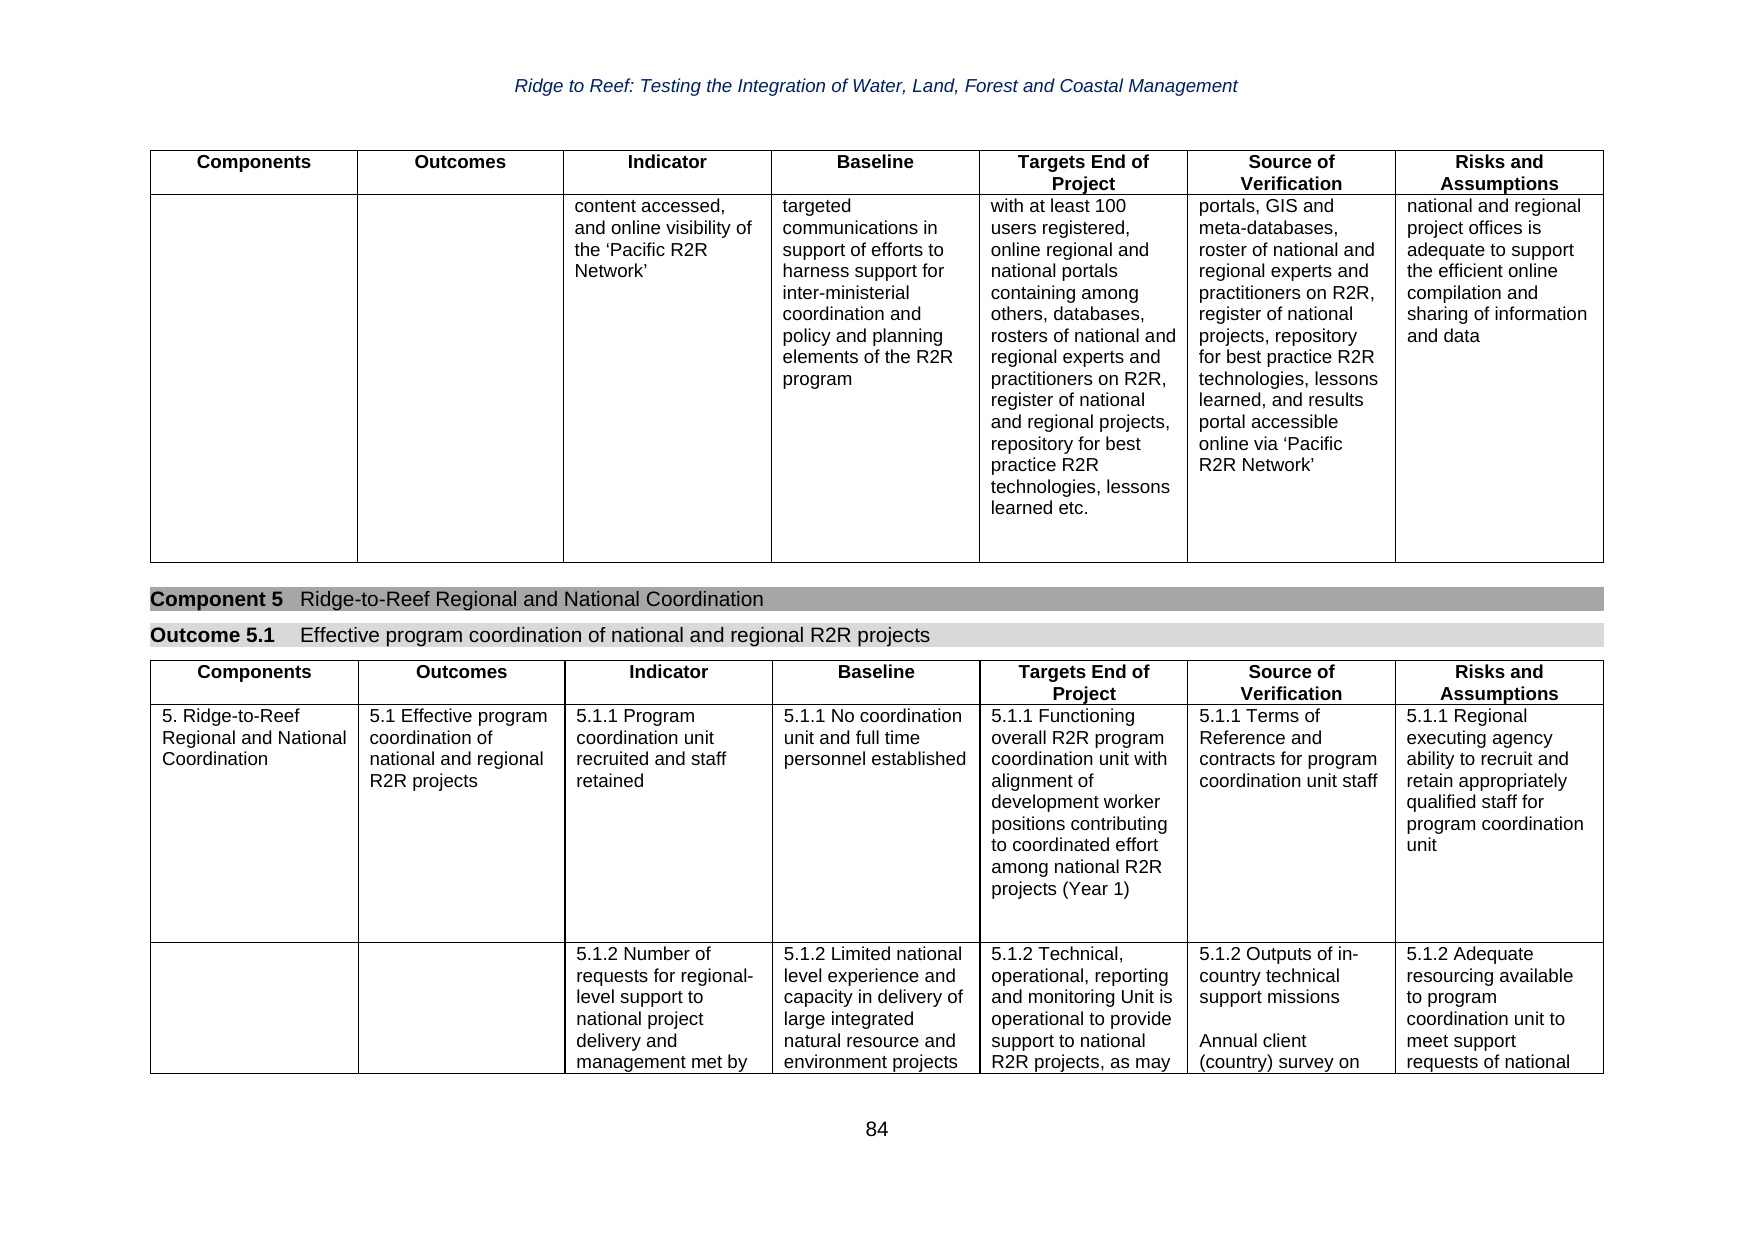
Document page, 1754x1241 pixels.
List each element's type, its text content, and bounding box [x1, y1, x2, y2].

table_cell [773, 943, 979, 1072]
table_header Indicator [566, 661, 772, 704]
table_header Components [151, 151, 357, 194]
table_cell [564, 195, 771, 562]
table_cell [981, 943, 1187, 1072]
table_header Components [151, 661, 358, 704]
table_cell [772, 195, 979, 562]
table_header Indicator [564, 151, 771, 194]
table_header Risks and Assumptions [1396, 151, 1603, 194]
table_header Outcomes [359, 661, 564, 704]
table_cell 5.1.1 Program coordination unit recruited and staff retained [566, 705, 772, 942]
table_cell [1188, 943, 1395, 1072]
text Component 5 Ridge-to-Reef Regional and National Coordination [150, 587, 1604, 611]
table_header Risks and Assumptions [1396, 661, 1603, 704]
table_cell [359, 943, 564, 1072]
table_cell 5. Ridge-to-Reef Regional and National Coordination [151, 705, 358, 942]
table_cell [566, 943, 772, 1072]
table_header Targets End of Project [981, 661, 1187, 704]
table_header Baseline [773, 661, 979, 704]
table_header Source of Verification [1188, 151, 1395, 194]
table_cell 5.1.1 Terms of Reference and contracts for program coordination unit staff [1188, 705, 1395, 942]
table_cell [151, 943, 358, 1072]
table_cell 5.1.1 No coordination unit and full time personnel established [773, 705, 979, 942]
table_header Baseline [772, 151, 979, 194]
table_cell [1396, 943, 1603, 1072]
table_cell [358, 195, 563, 562]
table_header Targets End of Project [980, 151, 1187, 194]
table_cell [1188, 195, 1395, 562]
table_cell 5.1.1 Regional executing agency ability to recruit and retain appropriately qualified staff for program coordination unit [1396, 705, 1603, 942]
table_header Source of Verification [1188, 661, 1395, 704]
table_header Outcomes [358, 151, 563, 194]
table_cell [151, 195, 357, 562]
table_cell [980, 195, 1187, 562]
table_cell 5.1 Effective program coordination of national and regional R2R projects [359, 705, 564, 942]
table_cell 5.1.1 Functioning overall R2R program coordination unit with alignment of development worker positions contributing to coordinated effort among national R2R projects (Year 1) [981, 705, 1187, 942]
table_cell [1396, 195, 1603, 562]
text Outcome 5.1 Effective program coordination of national and regional R2R projects [150, 623, 1604, 647]
